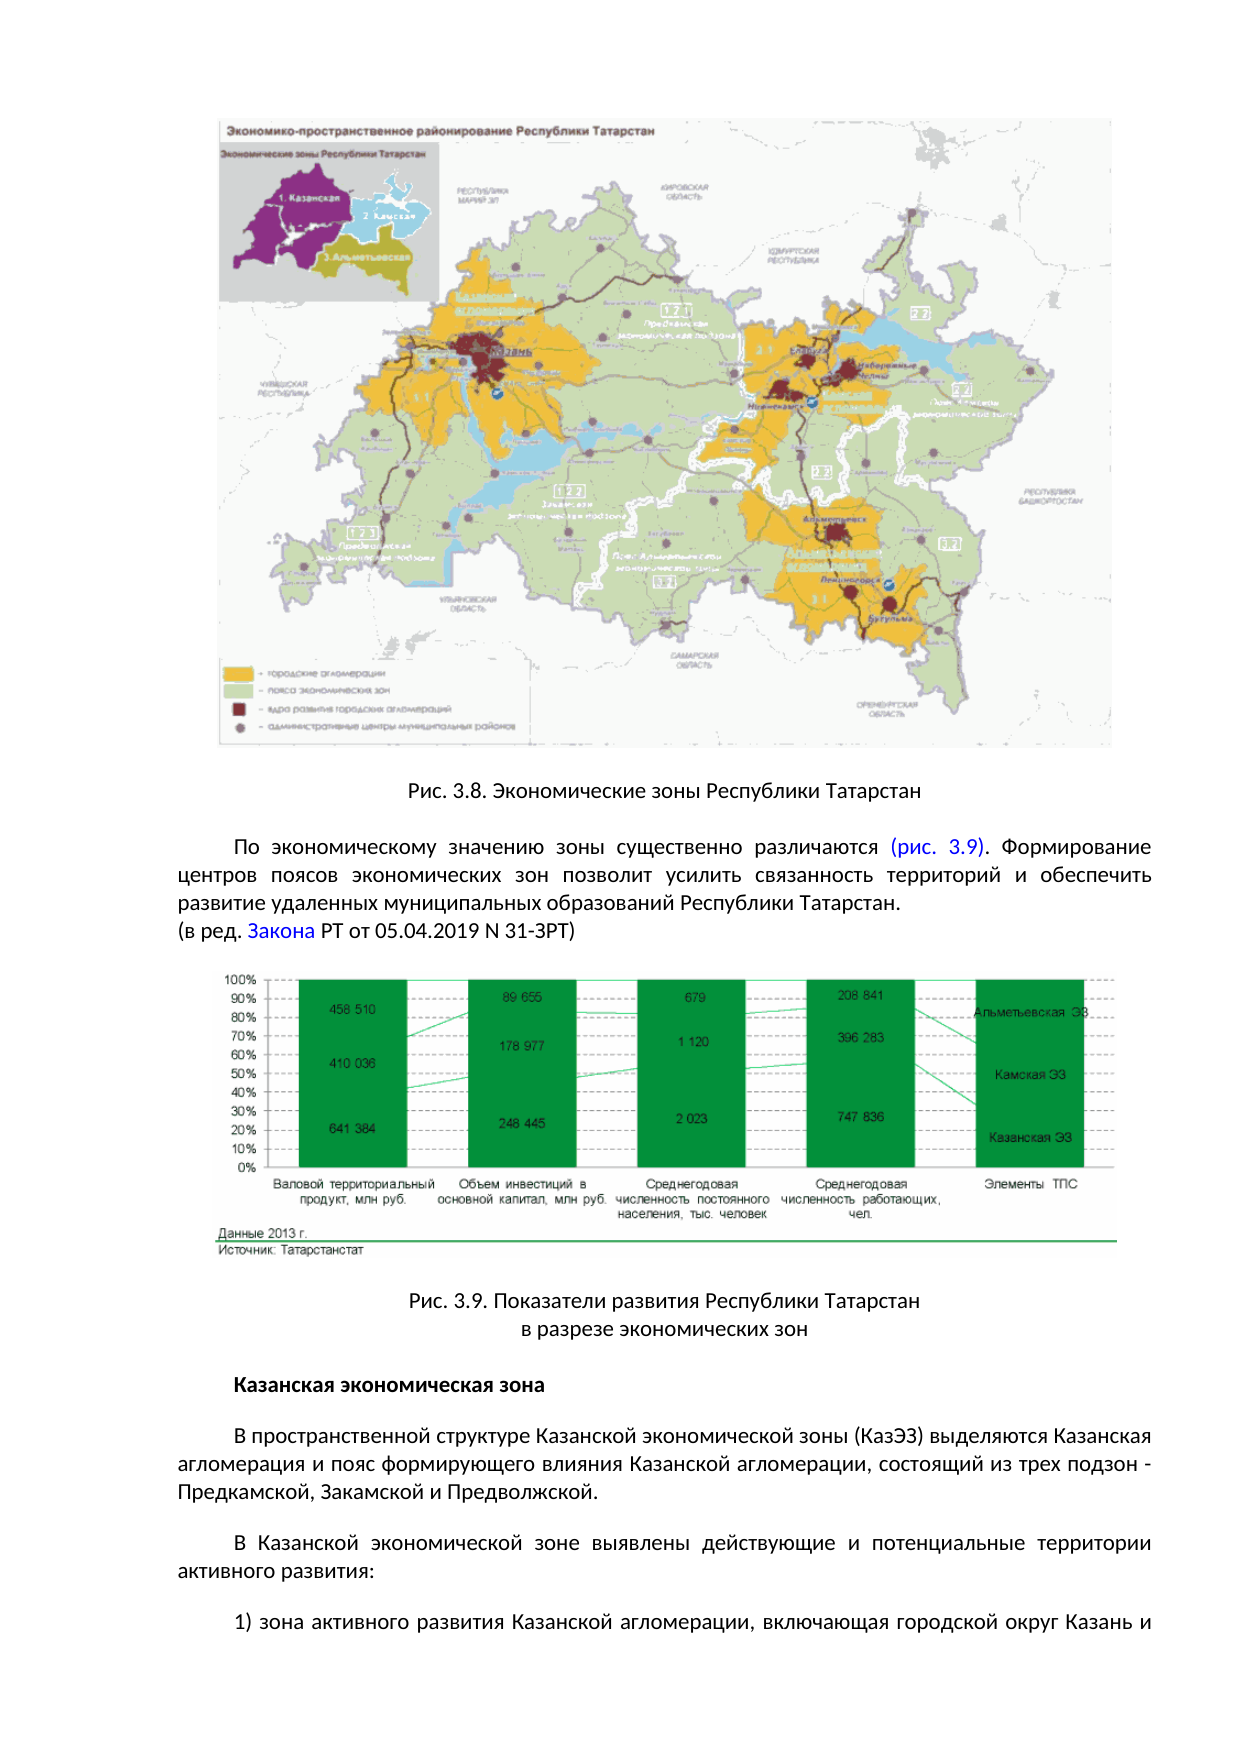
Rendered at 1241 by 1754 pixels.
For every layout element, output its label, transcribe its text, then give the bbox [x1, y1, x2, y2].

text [177, 1607, 1152, 1635]
picture [217, 118, 1112, 748]
text В Казанской экономической зоне выявлены действующие и потенциальные территории активного развития: [177, 1528, 1152, 1584]
text Рис. 3.9. Показатели развития Республики Татарстан [177, 1286, 1152, 1314]
title Казанская экономическая зона [177, 1370, 1152, 1398]
text Рис. 3.8. Экономические зоны Республики Татарстан [177, 776, 1152, 804]
text По экономическому значению зоны существенно различаются (рис. 3.9). Формирование центров поясов экономических зон позволит усилить связанность территорий и обеспечить развитие удаленных муниципальных образований Республики Татарстан. [177, 832, 1152, 916]
text (в ред. Закона РТ от 05.04.2019 N 31-ЗРТ) [177, 916, 1152, 944]
picture [212, 971, 1117, 1258]
text в разрезе экономических зон [177, 1314, 1152, 1342]
text В пространственной структуре Казанской экономической зоны (КазЭЗ) выделяются Казанская агломерация и пояс формирующего влияния Казанской агломерации, состоящий из трех подзон - Предкамской, Закамской и Предволжской. [177, 1421, 1152, 1505]
